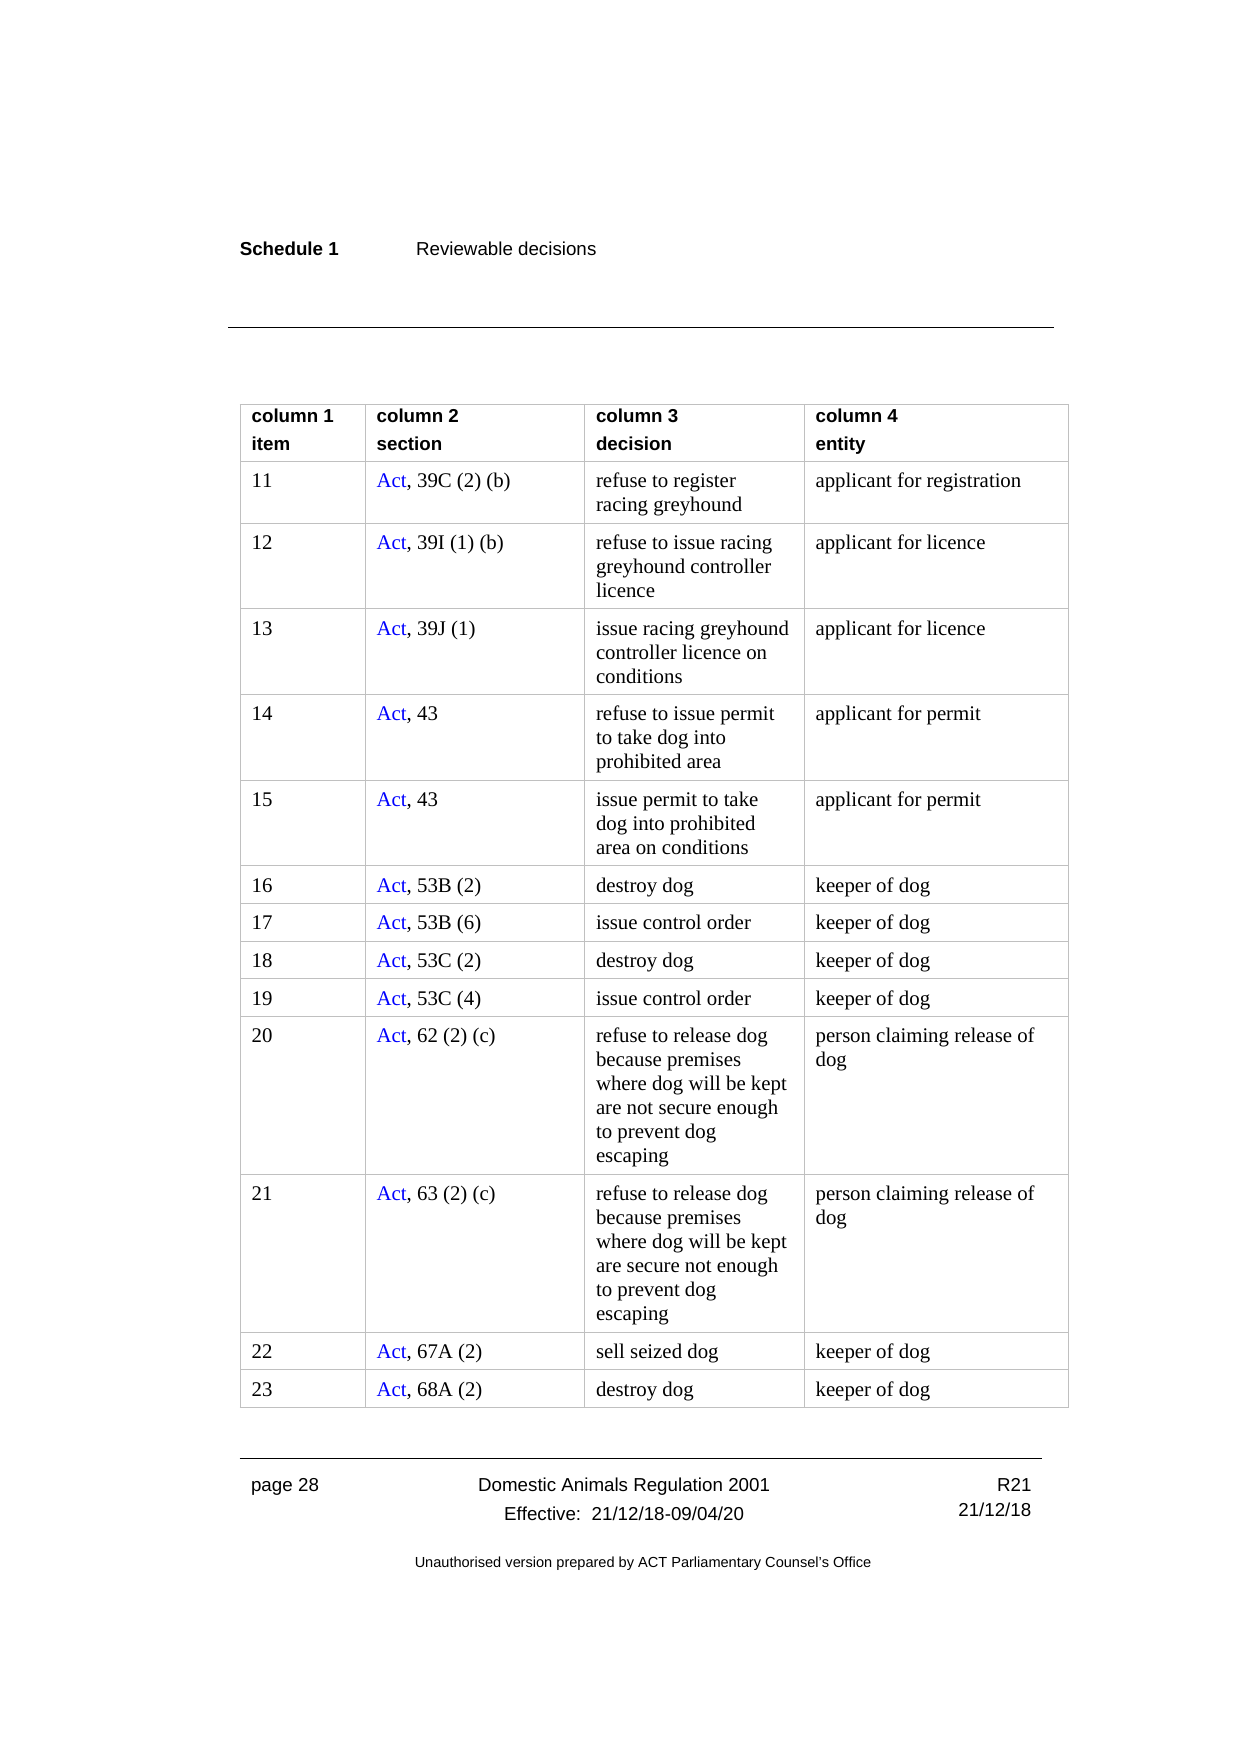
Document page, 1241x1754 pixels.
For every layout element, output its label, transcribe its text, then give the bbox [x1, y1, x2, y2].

table_cell applicant for permit [805, 695, 1068, 780]
table_cell keeper of dog [805, 942, 1068, 978]
table_cell Act, 68A (2) [366, 1370, 584, 1407]
table_cell issue permit to take dog into prohibited area on conditions [585, 781, 804, 865]
table_cell Act, 53B (2) [366, 866, 584, 903]
table_cell issue racing greyhound controller licence on conditions [585, 609, 804, 694]
table_cell keeper of dog [805, 904, 1068, 941]
table_cell keeper of dog [805, 1370, 1068, 1407]
table_cell 14 [241, 695, 365, 780]
table_cell Act, 39I (1) (b) [366, 524, 584, 608]
table_cell keeper of dog [805, 1333, 1068, 1369]
table_cell refuse to issue permit to take dog into prohibited area [585, 695, 804, 780]
table_cell 13 [241, 609, 365, 694]
table_cell person claiming release of dog [805, 1175, 1068, 1332]
table_cell Act, 62 (2) (c) [366, 1017, 584, 1174]
table_cell Act, 43 [366, 781, 584, 865]
table_cell issue control order [585, 979, 804, 1016]
table_cell destroy dog [585, 866, 804, 903]
table_cell refuse to release dog because premises where dog will be kept are secure not enough to prevent dog escaping [585, 1175, 804, 1332]
table_cell Act, 67A (2) [366, 1333, 584, 1369]
table_cell 21 [241, 1175, 365, 1332]
table_cell person claiming release of dog [805, 1017, 1068, 1174]
table_cell keeper of dog [805, 866, 1068, 903]
table_cell keeper of dog [805, 979, 1068, 1016]
table_cell 16 [241, 866, 365, 903]
table_cell 23 [241, 1370, 365, 1407]
table_header column 4 entity [805, 405, 1068, 461]
table_cell refuse to register racing greyhound [585, 462, 804, 522]
table_cell Act, 53C (4) [366, 979, 584, 1016]
table_cell Act, 63 (2) (c) [366, 1175, 584, 1332]
table_cell 15 [241, 781, 365, 865]
table_cell applicant for licence [805, 609, 1068, 694]
table_cell Act, 53C (2) [366, 942, 584, 978]
table_cell Act, 39J (1) [366, 609, 584, 694]
table_cell 22 [241, 1333, 365, 1369]
table_cell applicant for licence [805, 524, 1068, 608]
table_cell 19 [241, 979, 365, 1016]
table_cell 11 [241, 462, 365, 522]
table_cell refuse to issue racing greyhound controller licence [585, 524, 804, 608]
table_header column 2 section [366, 405, 584, 461]
table_cell issue control order [585, 904, 804, 941]
table_cell 20 [241, 1017, 365, 1174]
table_cell applicant for registration [805, 462, 1068, 522]
table_cell 18 [241, 942, 365, 978]
table_header column 3 decision [585, 405, 804, 461]
table_cell destroy dog [585, 942, 804, 978]
table_cell Act, 43 [366, 695, 584, 780]
table_cell Act, 39C (2) (b) [366, 462, 584, 522]
table_cell applicant for permit [805, 781, 1068, 865]
table_cell destroy dog [585, 1370, 804, 1407]
table_cell 17 [241, 904, 365, 941]
table_cell sell seized dog [585, 1333, 804, 1369]
table_cell 12 [241, 524, 365, 608]
table_cell refuse to release dog because premises where dog will be kept are not secure enough to prevent dog escaping [585, 1017, 804, 1174]
table_cell Act, 53B (6) [366, 904, 584, 941]
table_header column 1 item [241, 405, 365, 461]
